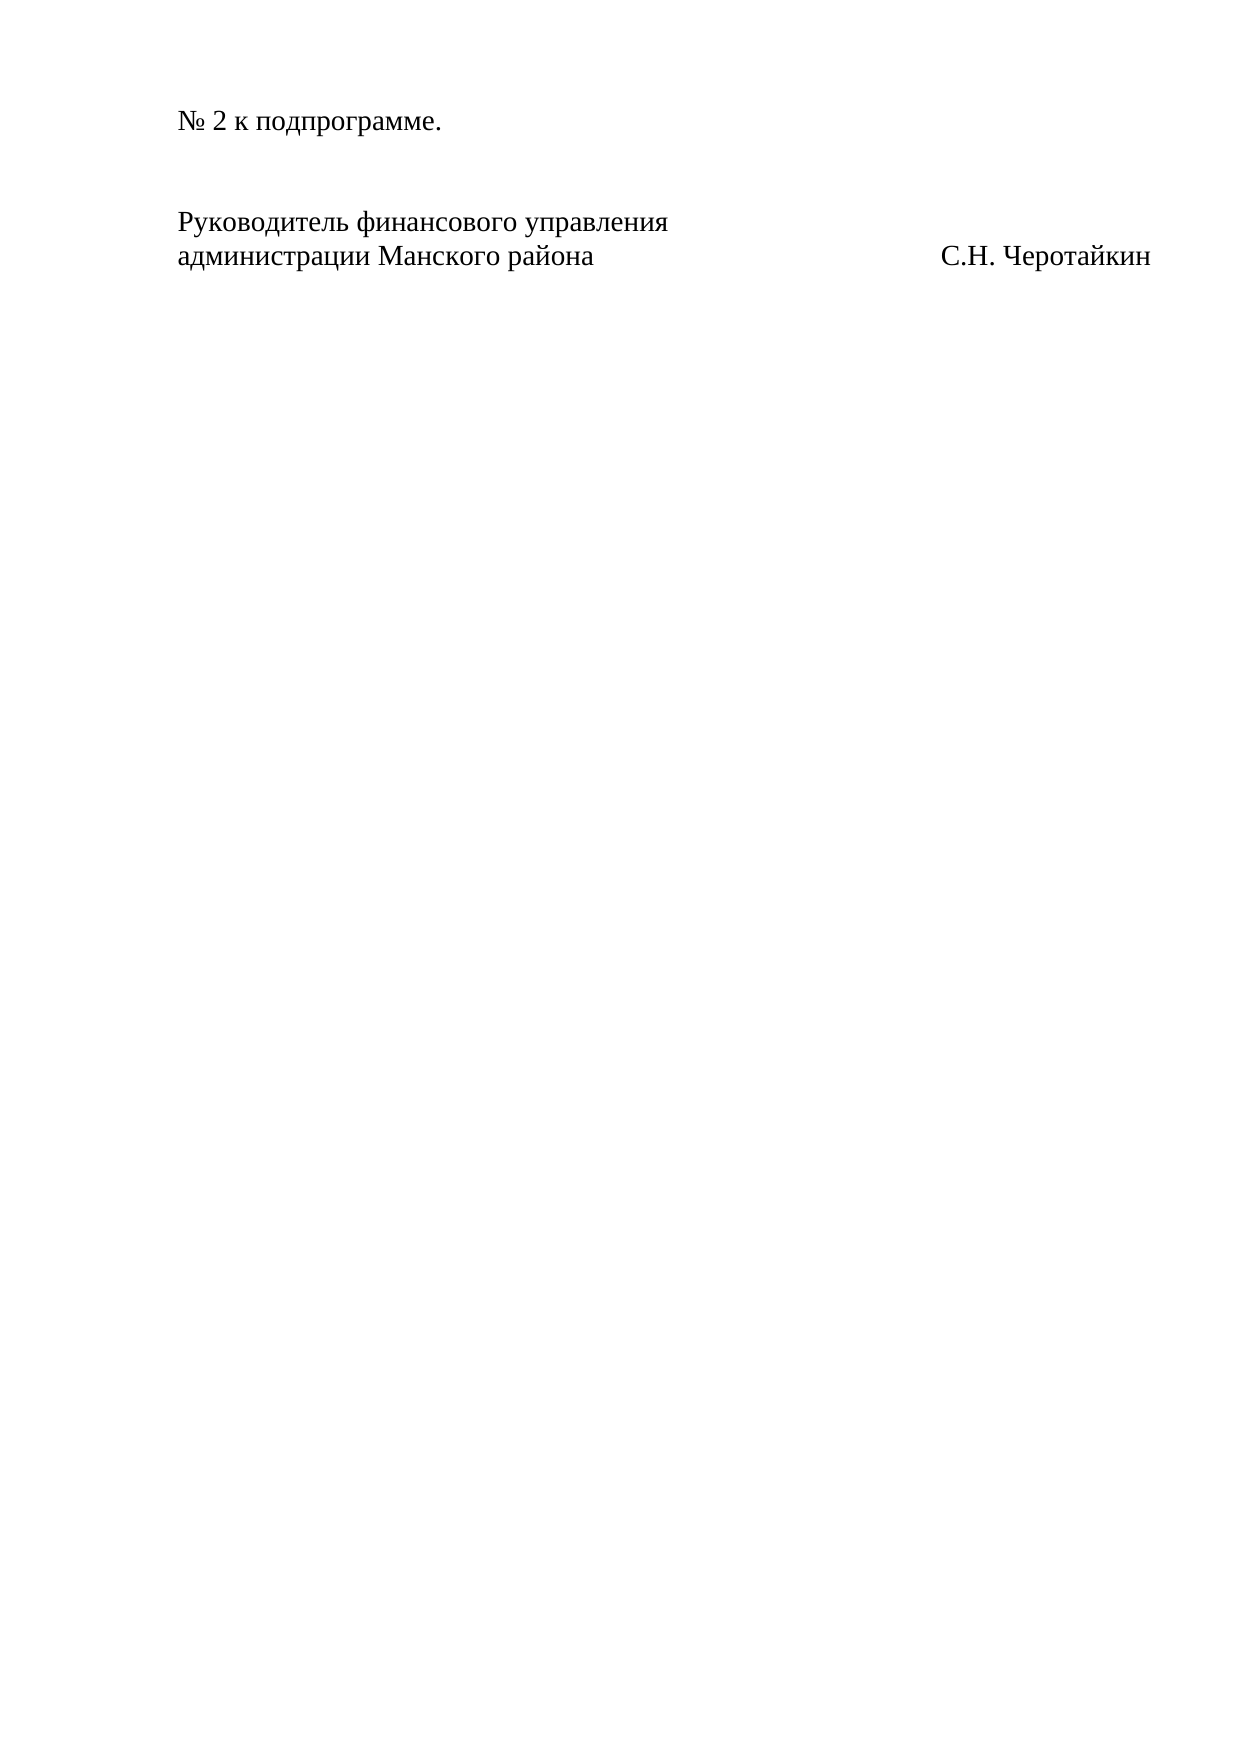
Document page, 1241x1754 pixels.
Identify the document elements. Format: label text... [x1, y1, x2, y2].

text администрации Манского района С.Н. Черотайкин [177, 238, 1152, 271]
text Руководитель финансового управления [177, 204, 1152, 238]
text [177, 103, 1152, 137]
